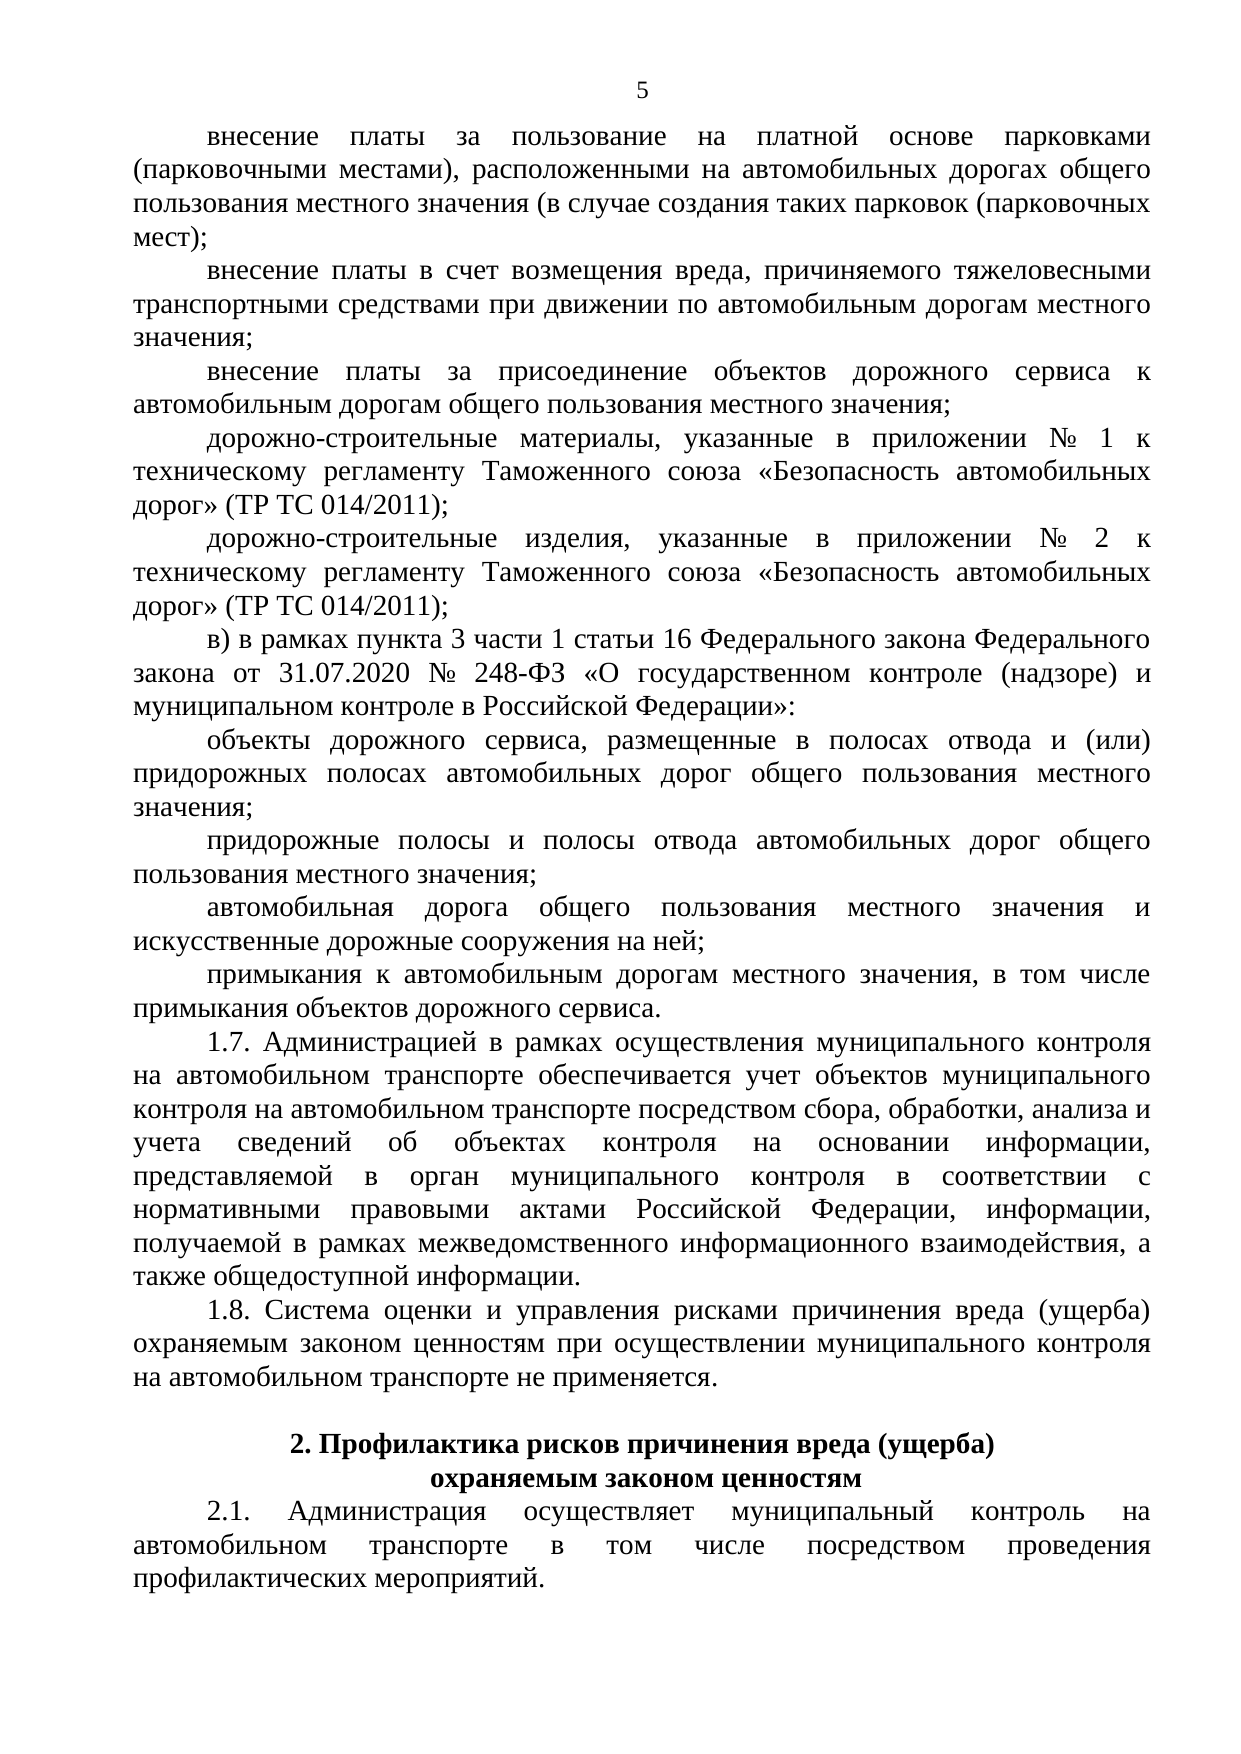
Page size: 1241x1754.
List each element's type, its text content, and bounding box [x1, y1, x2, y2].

text дорожно-строительные изделия, указанные в приложении № 2 к техническому регламенту Таможенного союза «Безопасность автомобильных дорог» (ТР ТС 014/2011); [133, 521, 1152, 621]
text 1.7. Администрацией в рамках осуществления муниципального контроля на автомобильном транспорте обеспечивается учет объектов муниципального контроля на автомобильном транспорте посредством сбора, обработки, анализа и учета сведений об объектах контроля на основании информации, представляемой в орган муниципального контроля в соответствии с нормативными правовыми актами Российской Федерации, информации, получаемой в рамках межведомственного информационного взаимодействия, а также общедоступной информации. [133, 1024, 1152, 1292]
text 1.8. Система оценки и управления рисками причинения вреда (ущерба) охраняемым законом ценностям при осуществлении муниципального контроля на автомобильном транспорте не применяется. [133, 1292, 1152, 1393]
text внесение платы за присоединение объектов дорожного сервиса к автомобильным дорогам общего пользования местного значения; [133, 353, 1152, 420]
text внесение платы за пользование на платной основе парковками (парковочными местами), расположенными на автомобильных дорогах общего пользования местного значения (в случае создания таких парковок (парковочных мест); [133, 118, 1152, 252]
text дорожно-строительные материалы, указанные в приложении № 1 к техническому регламенту Таможенного союза «Безопасность автомобильных дорог» (ТР ТС 014/2011); [133, 420, 1152, 521]
text внесение платы в счет возмещения вреда, причиняемого тяжеловесными транспортными средствами при движении по автомобильным дорогам местного значения; [133, 252, 1152, 353]
text 2.1. Администрация осуществляет муниципальный контроль на автомобильном транспорте в том числе посредством проведения профилактических мероприятий. [133, 1493, 1152, 1594]
text в) в рамках пункта 3 части 1 статьи 16 Федерального закона Федерального закона от 31.07.2020 № 248-ФЗ «О государственном контроле (надзоре) и муниципальном контроле в Российской Федерации»: [133, 621, 1152, 722]
text 2. Профилактика рисков причинения вреда (ущерба) [133, 1426, 1152, 1460]
text примыкания к автомобильным дорогам местного значения, в том числе примыкания объектов дорожного сервиса. [133, 957, 1152, 1024]
text придорожные полосы и полосы отвода автомобильных дорог общего пользования местного значения; [133, 822, 1152, 889]
text автомобильная дорога общего пользования местного значения и искусственные дорожные сооружения на ней; [133, 889, 1152, 957]
text охраняемым законом ценностям [133, 1460, 1152, 1493]
text объекты дорожного сервиса, размещенные в полосах отвода и (или) придорожных полосах автомобильных дорог общего пользования местного значения; [133, 722, 1152, 822]
